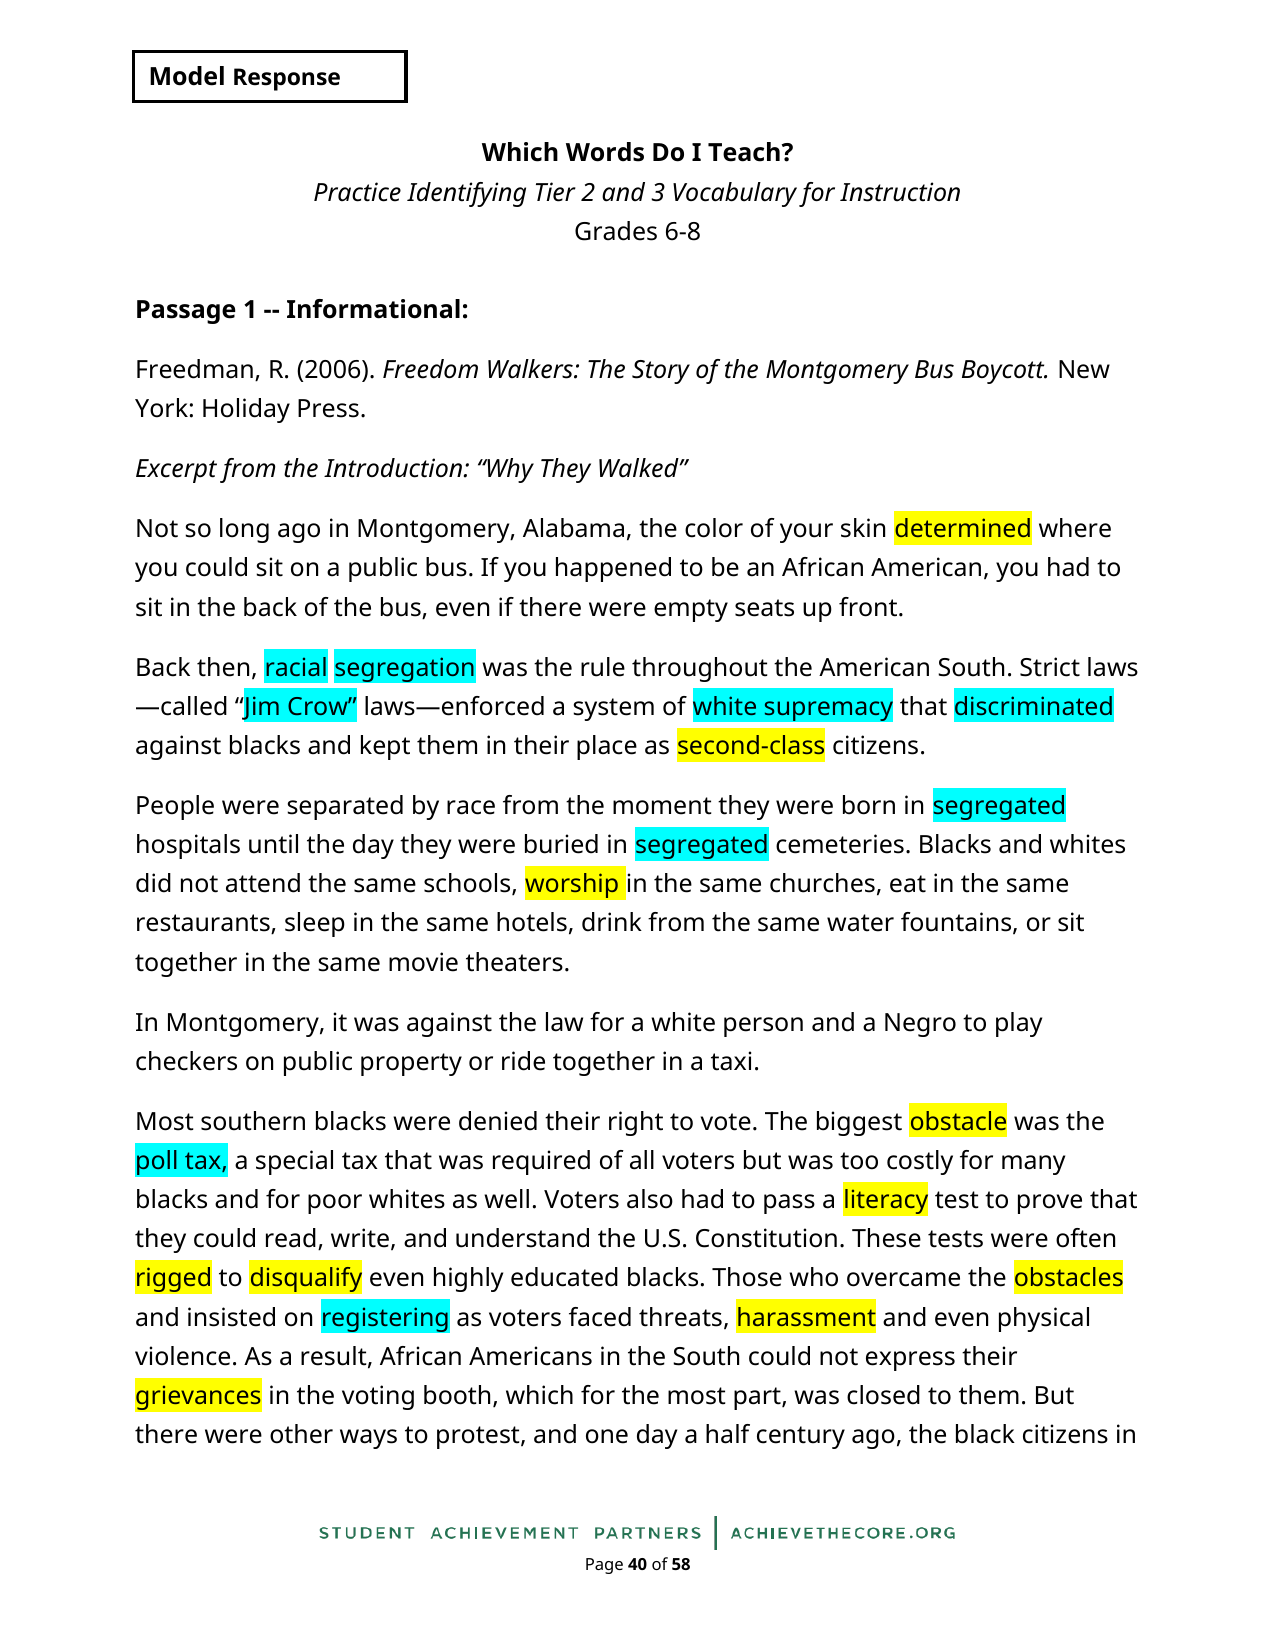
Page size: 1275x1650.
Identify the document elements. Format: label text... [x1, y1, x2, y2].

text Which Words Do I Teach? [135, 135, 1140, 169]
text Excerpt from the Introduction: “Why They Walked” [135, 451, 1140, 485]
text In Montgomery, it was against the law for a white person and a Negro to play checkers on public property or ride together in a taxi. [135, 1004, 1140, 1077]
text People were separated by race from the moment they were born in segregated hospitals until the day they were buried in segregated cemeteries. Blacks and whites did not attend the same schools, worship in the same churches, eat in the same restaurants, sleep in the same hotels, drink from the same water fountains, or sit together in the same movie theaters. [135, 787, 1140, 978]
subtitle Grades 6-8 [135, 213, 1140, 247]
text Back then, racial segregation was the rule throughout the American South. Strict laws—called “Jim Crow” laws—enforced a system of white supremacy that discriminated against blacks and kept them in their place as second-class citizens. [135, 649, 1140, 762]
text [135, 1103, 1140, 1451]
text Freedman, R. (2006). Freedom Walkers: The Story of the Montgomery Bus Boycott. New York: Holiday Press. [135, 352, 1140, 425]
text Practice Identifying Tier 2 and 3 Vocabulary for Instruction [135, 174, 1140, 208]
text Not so long ago in Montgomery, Alabama, the color of your skin determined where you could sit on a public bus. If you happened to be an African American, you had to sit in the back of the bus, even if there were empty seats up front. [135, 511, 1140, 623]
text Passage 1 -- Informational: [135, 292, 1140, 326]
